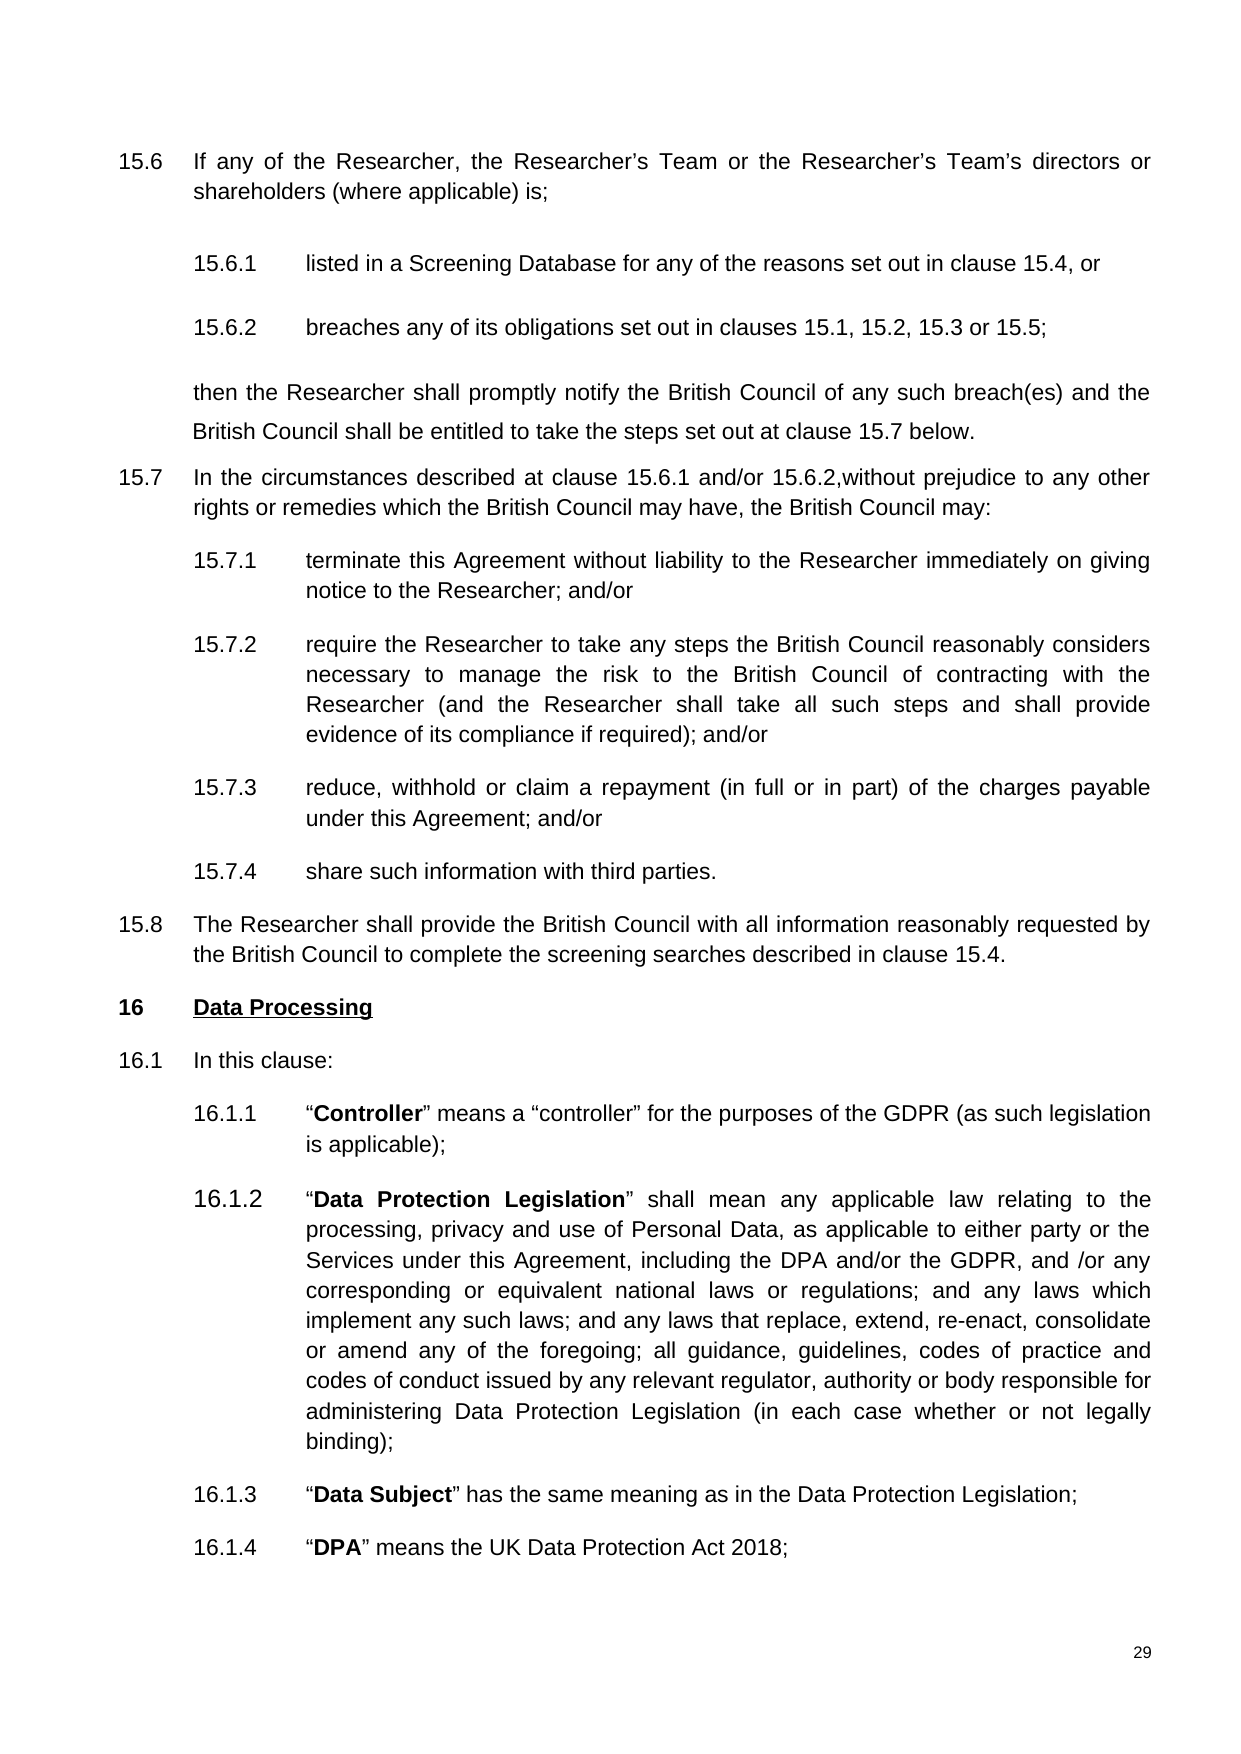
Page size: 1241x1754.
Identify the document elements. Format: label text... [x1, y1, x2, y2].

subtitle require the Researcher to take any steps the British Council reasonably considers necessary to manage the risk to the British Council of contracting with the Researcher (and the Researcher shall take all such steps and shall provide evidence of its compliance if required); and/or [193, 631, 1152, 748]
subtitle In this clause: [118, 1047, 1152, 1074]
subtitle listed in a Screening Database for any of the reasons set out in clause 15.4, or [193, 250, 1152, 276]
subtitle Data Processing [118, 994, 1152, 1021]
subtitle reduce, withhold or claim a repayment (in full or in part) of the charges payable under this Agreement; and/or [193, 774, 1152, 831]
subtitle then the Researcher shall promptly notify the British Council of any such breach(es) and the British Council shall be entitled to take the steps set out at clause 15.7 below. [192, 379, 1152, 444]
subtitle If any of the Researcher, the Researcher’s Team or the Researcher’s Team’s directors or shareholders (where applicable) is; [118, 148, 1152, 204]
subtitle In the circumstances described at clause 15.6.1 and/or 15.6.2,without prejudice to any other rights or remedies which the British Council may have, the British Council may: [118, 464, 1152, 521]
subtitle terminate this Agreement without liability to the Researcher immediately on giving notice to the Researcher; and/or [193, 547, 1152, 604]
subtitle “Data Subject” has the same meaning as in the Data Protection Legislation; [193, 1481, 1152, 1507]
subtitle share such information with third parties. [193, 858, 1152, 884]
subtitle The Researcher shall provide the British Council with all information reasonably requested by the British Council to complete the screening searches described in clause 15.4. [118, 911, 1152, 967]
subtitle “Data Protection Legislation” shall mean any applicable law relating to the processing, privacy and use of Personal Data, as applicable to either party or the Services under this Agreement, including the DPA and/or the GDPR, and /or any corresponding or equivalent national laws or regulations; and any laws which implement any such laws; and any laws that replace, extend, re-enact, consolidate or amend any of the foregoing; all guidance, guidelines, codes of practice and codes of conduct issued by any relevant regulator, authority or body responsible for administering Data Protection Legislation (in each case whether or not legally binding); [193, 1184, 1152, 1454]
subtitle “Controller” means a “controller” for the purposes of the GDPR (as such legislation is applicable); [193, 1100, 1152, 1157]
subtitle breaches any of its obligations set out in clauses 15.1, 15.2, 15.3 or 15.5; [193, 314, 1152, 341]
subtitle “DPA” means the UK Data Protection Act 2018; [193, 1534, 1152, 1560]
